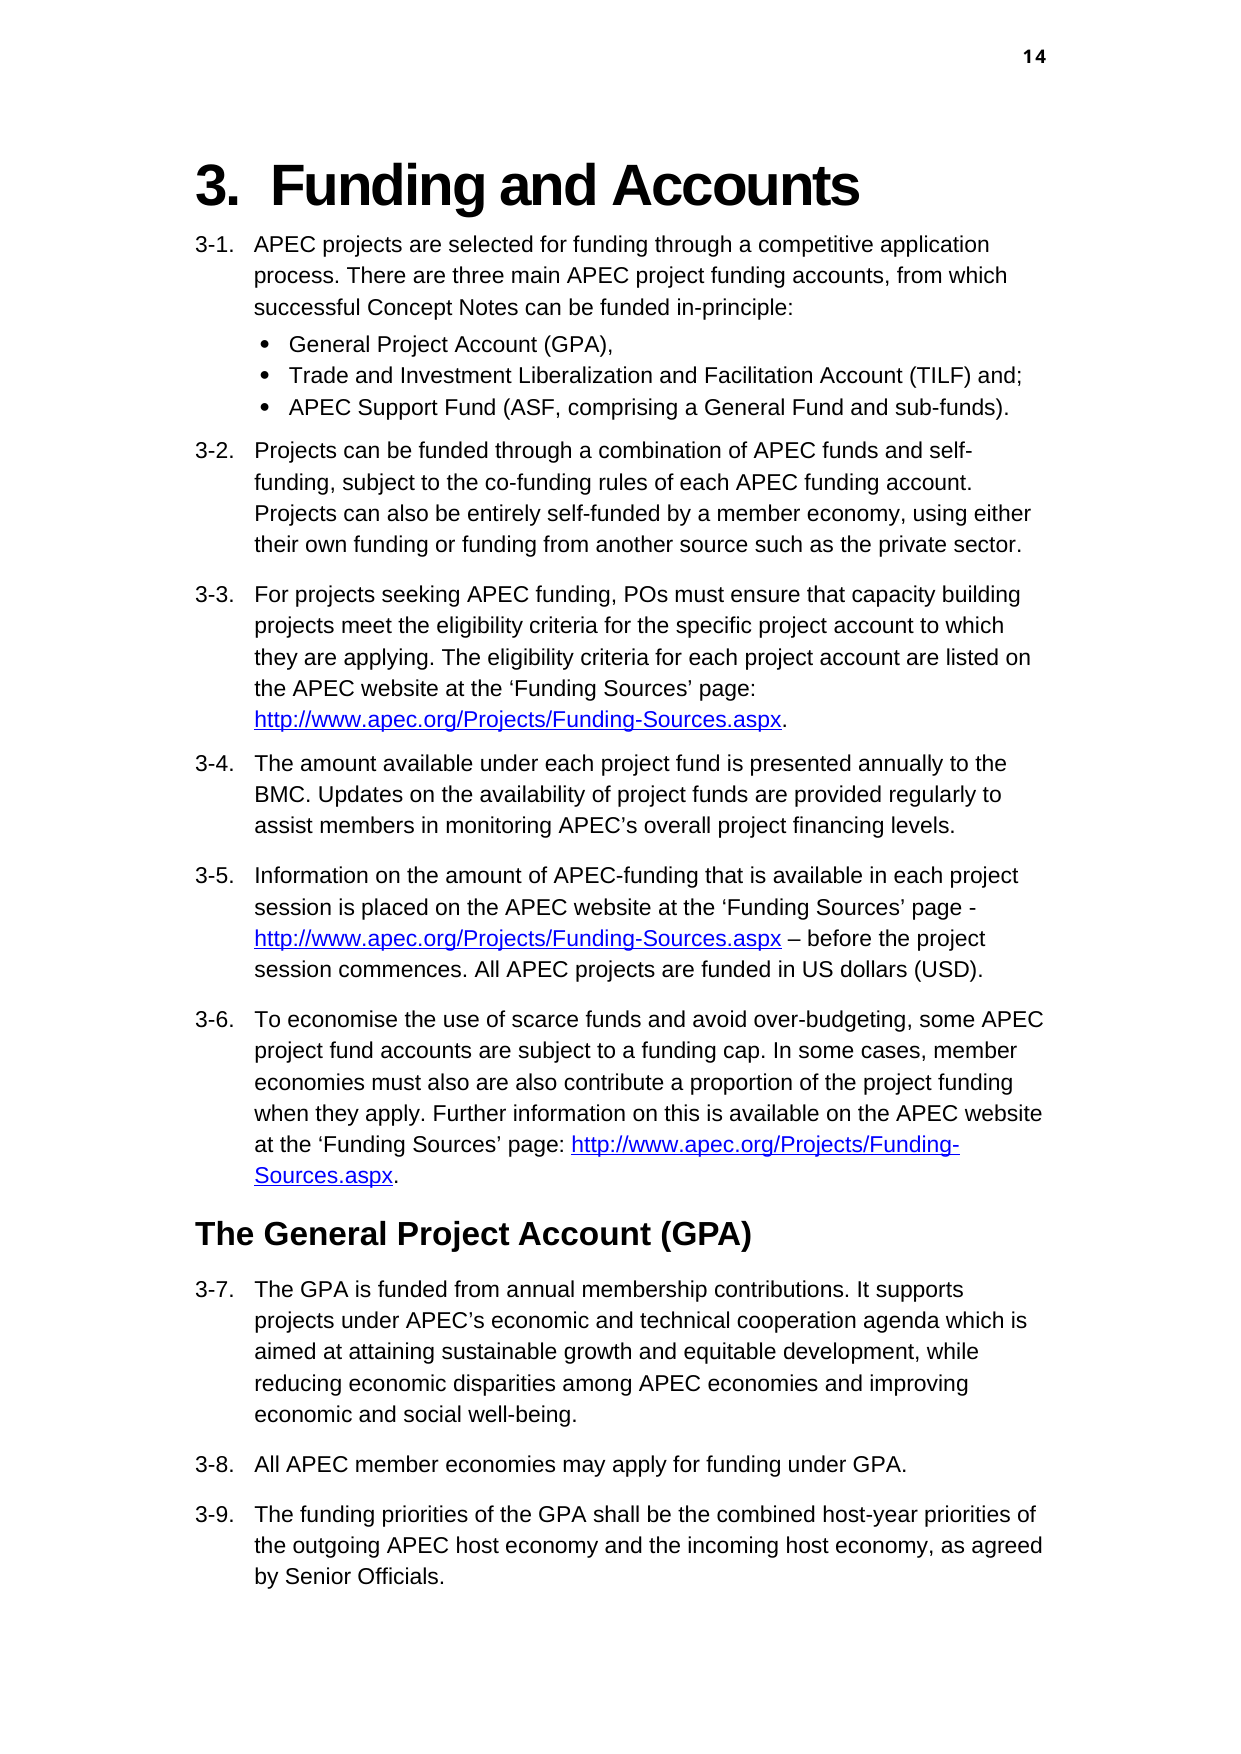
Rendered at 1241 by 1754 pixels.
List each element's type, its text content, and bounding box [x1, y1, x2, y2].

list APEC Support Fund (ASF, comprising a General Fund and sub-funds). [261, 389, 1076, 420]
list The GPA is funded from annual membership contributions. It supports projects under APEC’s economic and technical cooperation agenda which is aimed at attaining sustainable growth and equitable development, while reducing economic disparities among APEC economies and improving economic and social well-being. [195, 1271, 1045, 1427]
subtitle The General Project Account (GPA) [195, 1214, 1045, 1252]
list For projects seeking APEC funding, POs must ensure that capacity building projects meet the eligibility criteria for the specific project account to which they are applying. The eligibility criteria for each project account are listed on the APEC website at the ‘Funding Sources’ page: http://www.apec.org/Projects/Funding-Sources.aspx. [195, 576, 1045, 732]
list The funding priorities of the GPA shall be the combined host-year priorities of the outgoing APEC host economy and the incoming host economy, as agreed by Senior Officials. [195, 1496, 1045, 1590]
list APEC projects are selected for funding through a competitive application process. There are three main APEC project funding accounts, from which successful Concept Notes can be funded in-principle: [195, 226, 1045, 320]
list All APEC member economies may apply for funding under GPA. [195, 1446, 1045, 1477]
list To economise the use of scarce funds and avoid over-budgeting, some APEC project fund accounts are subject to a funding cap. In some cases, member economies must also are also contribute a proportion of the project funding when they apply. Further information on this is available on the APEC website at the ‘Funding Sources’ page: http://www.apec.org/Projects/Funding-Sources.aspx. [195, 1001, 1045, 1189]
list Projects can be funded through a combination of APEC funds and self-funding, subject to the co-funding rules of each APEC funding account. Projects can also be entirely self-funded by a member economy, using either their own funding or funding from another source such as the private sector. [195, 432, 1045, 557]
subtitle 3. Funding and Accounts [195, 145, 985, 220]
list The amount available under each project fund is presented annually to the BMC. Updates on the availability of project funds are provided regularly to assist members in monitoring APEC’s overall project financing levels. [195, 745, 1045, 839]
list Trade and Investment Liberalization and Facilitation Account (TILF) and; [261, 357, 1045, 389]
list General Project Account (GPA), [261, 326, 1045, 357]
list Information on the amount of APEC-funding that is available in each project session is placed on the APEC website at the ‘Funding Sources’ page - http://www.apec.org/Projects/Funding-Sources.aspx – before the project session commences. All APEC projects are funded in US dollars (USD). [195, 857, 1045, 982]
